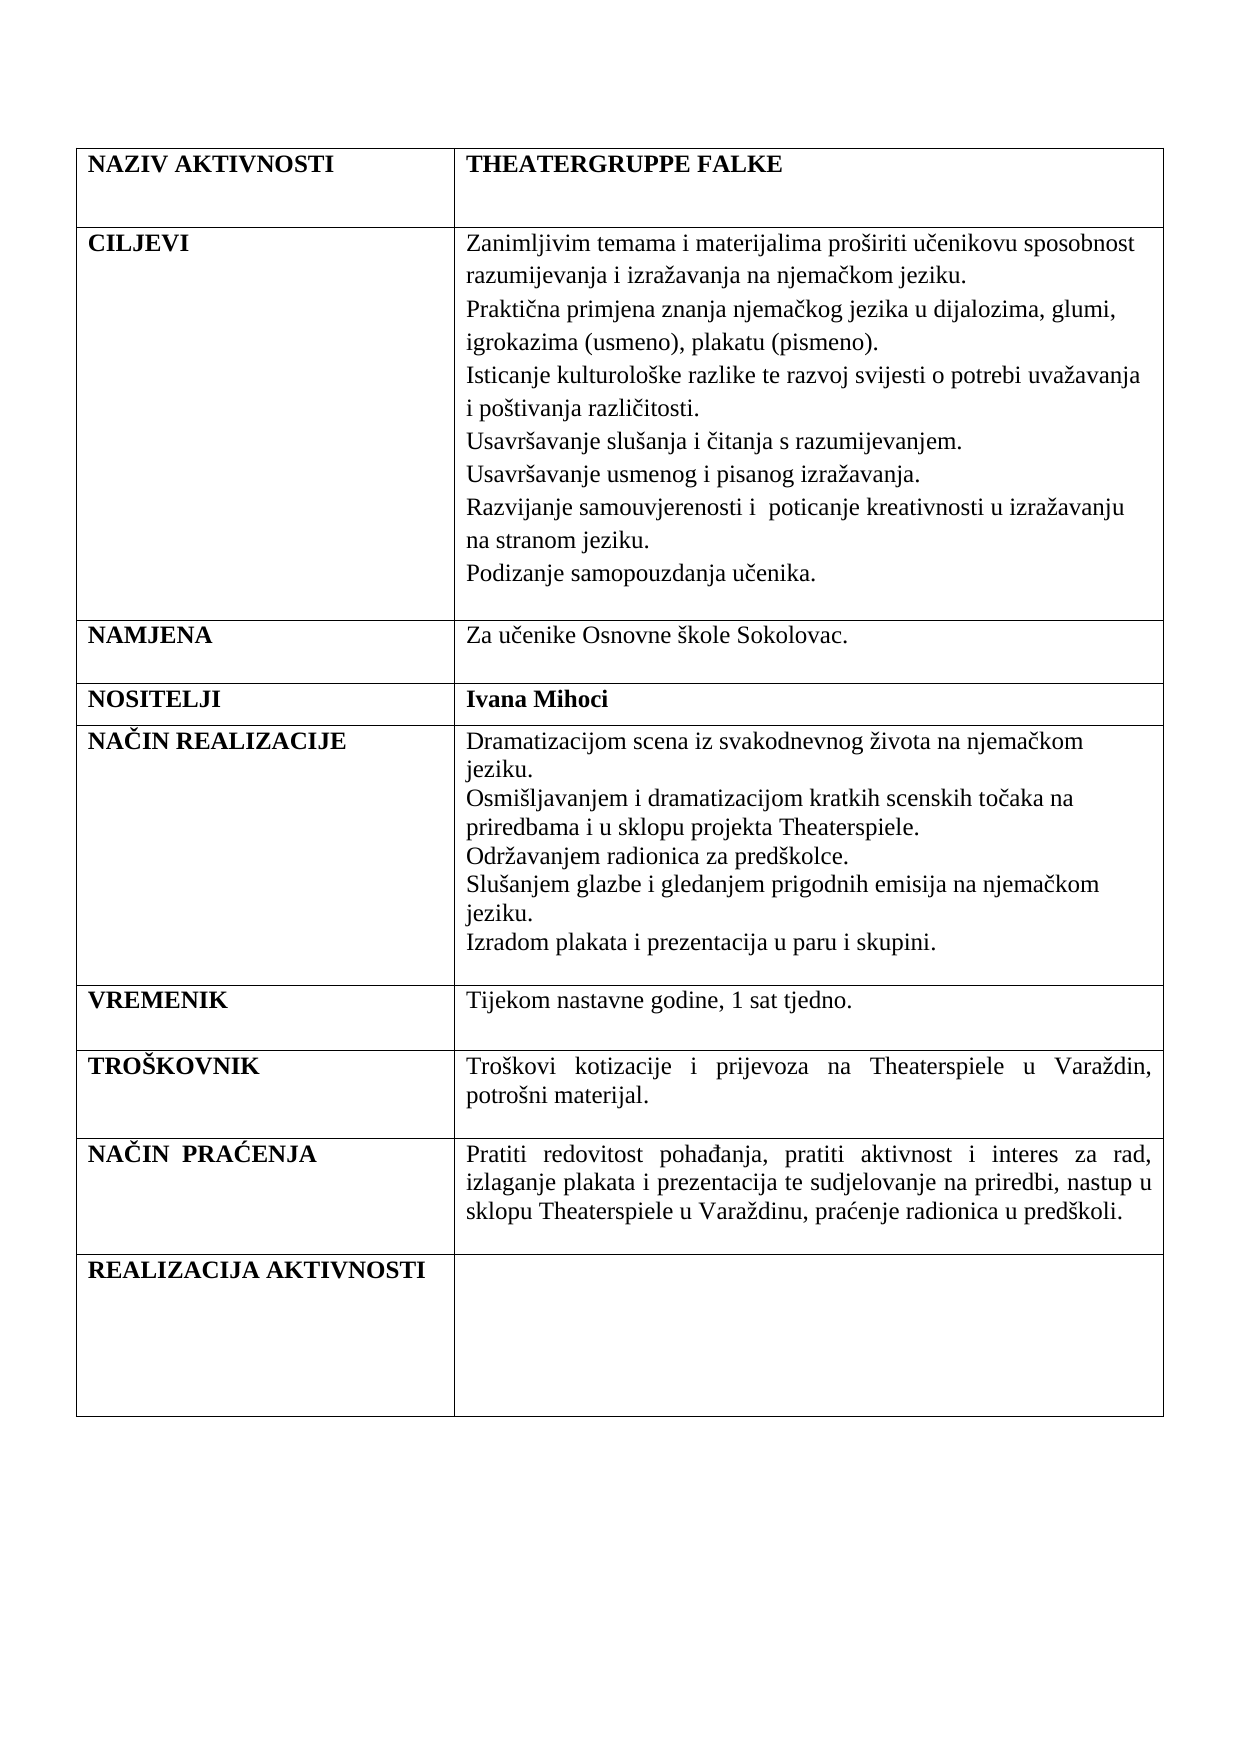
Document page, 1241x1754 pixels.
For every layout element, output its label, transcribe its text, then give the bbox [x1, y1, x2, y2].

table_cell NAČIN REALIZACIJE [77, 726, 454, 984]
table_cell NAMJENA [77, 621, 454, 683]
table_cell Tijekom nastavne godine, 1 sat tjedno. [455, 986, 1163, 1050]
table_cell NOSITELJI [77, 684, 454, 725]
table_cell Zanimljivim temama i materijalima proširiti učenikovu sposobnost razumijevanja i izražavanja na njemačkom jeziku. Praktična primjena znanja njemačkog jezika u dijalozima, glumi, igrokazima (usmeno), plakatu (pismeno). Isticanje kulturološke razlike te razvoj svijesti o potrebi uvažavanja i poštivanja različitosti. Usavršavanje slušanja i čitanja s razumijevanjem. Usavršavanje usmenog i pisanog izražavanja. Razvijanje samouvjerenosti i poticanje kreativnosti u izražavanju na stranom jeziku. Podizanje samopouzdanja učenika. [455, 228, 1163, 619]
table_cell Ivana Mihoci [455, 684, 1163, 725]
table_cell Pratiti redovitost pohađanja, pratiti aktivnost i interes za rad, izlaganje plakata i prezentacija te sudjelovanje na priredbi, nastup u sklopu Theaterspiele u Varaždinu, praćenje radionica u predškoli. [455, 1139, 1163, 1254]
table_header NAZIV AKTIVNOSTI [77, 149, 454, 227]
table_cell CILJEVI [77, 228, 454, 619]
table_cell TROŠKOVNIK [77, 1051, 454, 1138]
table_cell Za učenike Osnovne škole Sokolovac. [455, 621, 1163, 683]
table_cell NAČIN PRAĆENJA [77, 1139, 454, 1254]
table_header THEATERGRUPPE FALKE [455, 149, 1163, 227]
table_cell REALIZACIJA AKTIVNOSTI [77, 1255, 454, 1416]
table_cell VREMENIK [77, 986, 454, 1050]
table_cell Troškovi kotizacije i prijevoza na Theaterspiele u Varaždin, potrošni materijal. [455, 1051, 1163, 1138]
table_cell Dramatizacijom scena iz svakodnevnog života na njemačkom jeziku. Osmišljavanjem i dramatizacijom kratkih scenskih točaka na priredbama i u sklopu projekta Theaterspiele. Održavanjem radionica za predškolce. Slušanjem glazbe i gledanjem prigodnih emisija na njemačkom jeziku. Izradom plakata i prezentacija u paru i skupini. [455, 726, 1163, 984]
table_cell [455, 1255, 1163, 1416]
